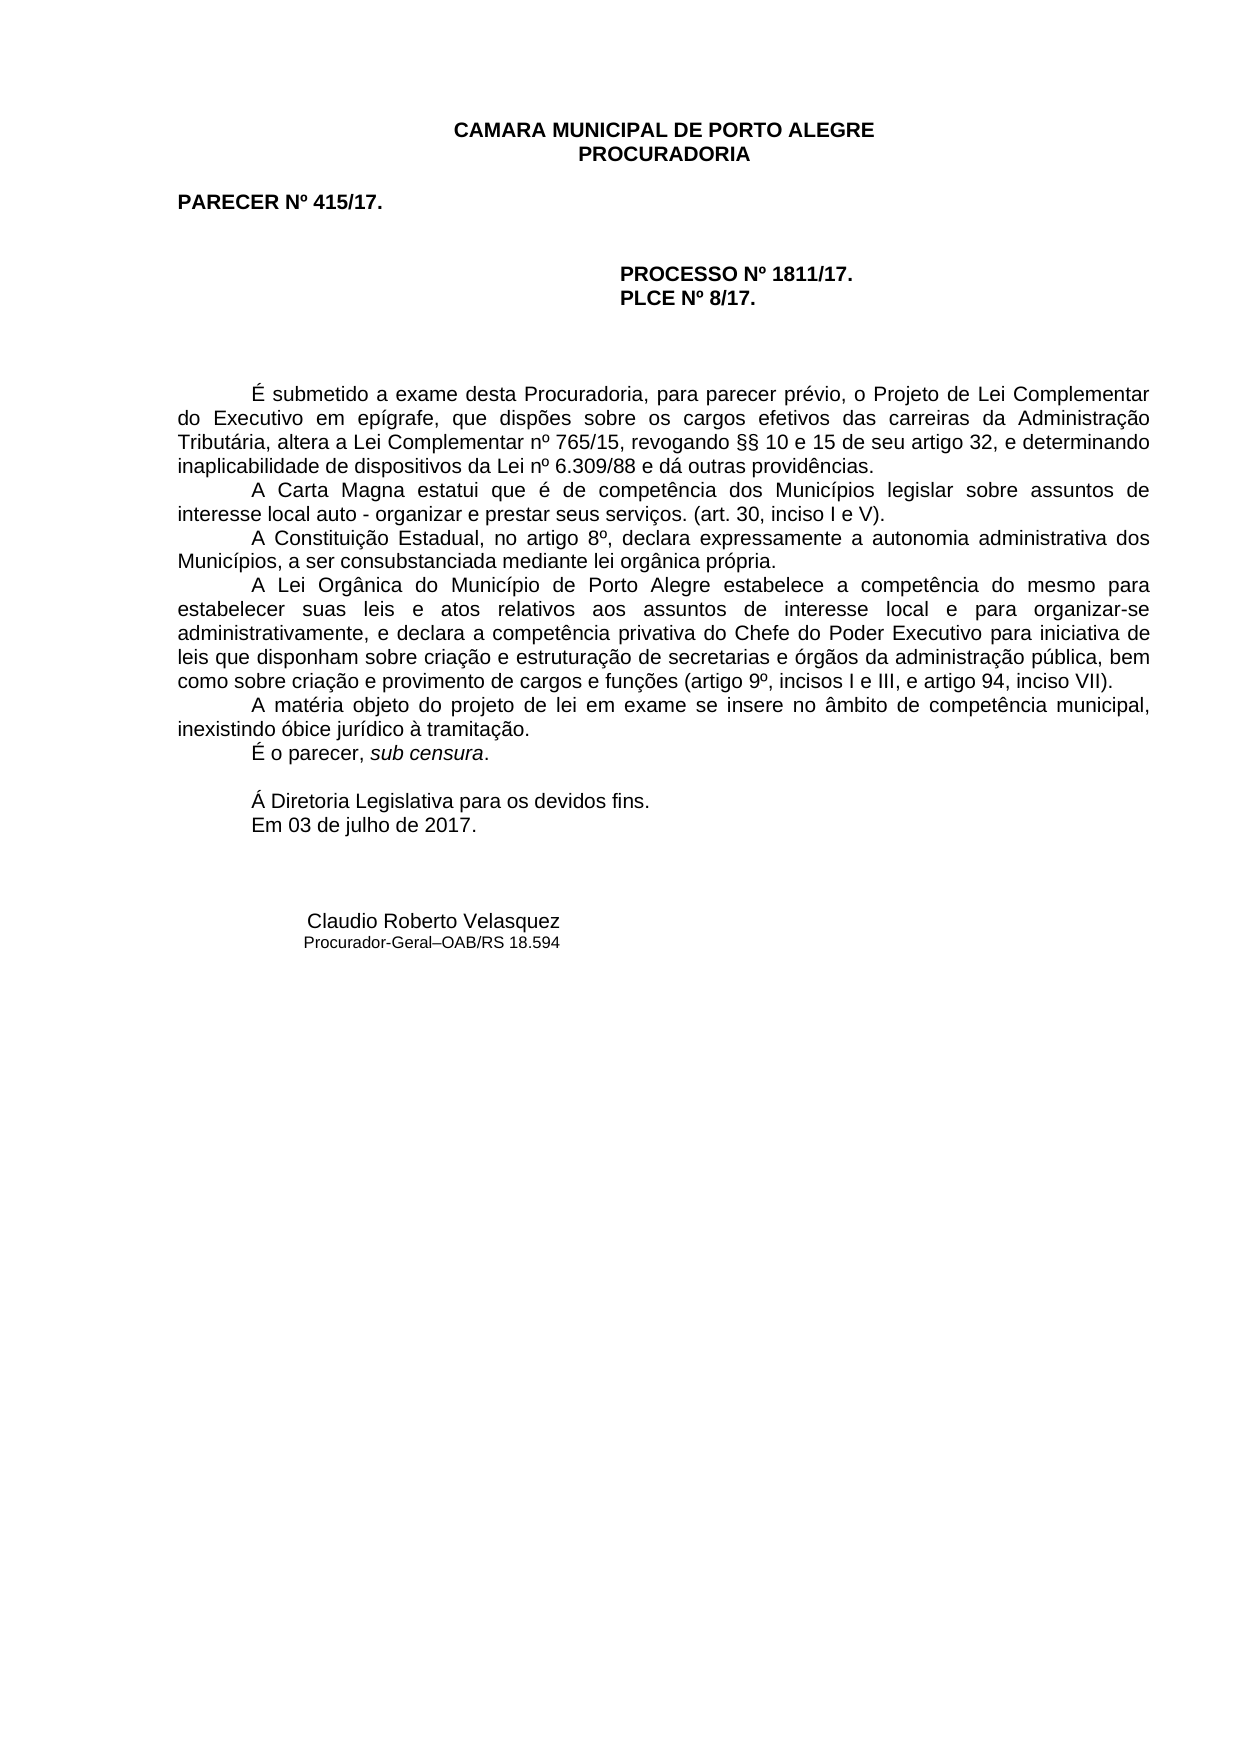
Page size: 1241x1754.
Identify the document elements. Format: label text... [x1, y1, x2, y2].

text A matéria objeto do projeto de lei em exame se insere no âmbito de competência municipal, inexistindo óbice jurídico à tramitação. [177, 693, 1152, 741]
text A Lei Orgânica do Município de Porto Alegre estabelece a competência do mesmo para estabelecer suas leis e atos relativos aos assuntos de interesse local e para organizar-se administrativamente, e declara a competência privativa do Chefe do Poder Executivo para iniciativa de leis que disponham sobre criação e estruturação de secretarias e órgãos da administração pública, bem como sobre criação e provimento de cargos e funções (artigo 9º, incisos I e III, e artigo 94, inciso VII). [177, 573, 1152, 693]
text CAMARA MUNICIPAL DE PORTO ALEGRE [177, 118, 1152, 142]
subtitle PROCURADORIA [177, 142, 1152, 166]
text Procurador-Geral–OAB/RS 18.594 [177, 933, 1152, 952]
text É o parecer, sub censura. [177, 741, 1152, 765]
text Em 03 de julho de 2017. [177, 813, 1152, 837]
text É submetido a exame desta Procuradoria, para parecer prévio, o Projeto de Lei Complementar do Executivo em epígrafe, que dispões sobre os cargos efetivos das carreiras da Administração Tributária, altera a Lei Complementar nº 765/15, revogando §§ 10 e 15 de seu artigo 32, e determinando inaplicabilidade de dispositivos da Lei nº 6.309/88 e dá outras providências. [177, 382, 1152, 477]
text Á Diretoria Legislativa para os devidos fins. [251, 789, 1152, 813]
text A Carta Magna estatui que é de competência dos Municípios legislar sobre assuntos de interesse local auto - organizar e prestar seus serviços. (art. 30, inciso I e V). [177, 477, 1152, 525]
text A Constituição Estadual, no artigo 8º, declara expressamente a autonomia administrativa dos Municípios, a ser consubstanciada mediante lei orgânica própria. [177, 525, 1152, 573]
subtitle PARECER Nº 415/17. [177, 190, 1152, 214]
subtitle PROCESSO Nº 1811/17. [177, 262, 1152, 286]
text Claudio Roberto Velasquez [177, 909, 1152, 933]
subtitle PLCE Nº 8/17. [177, 286, 1152, 310]
